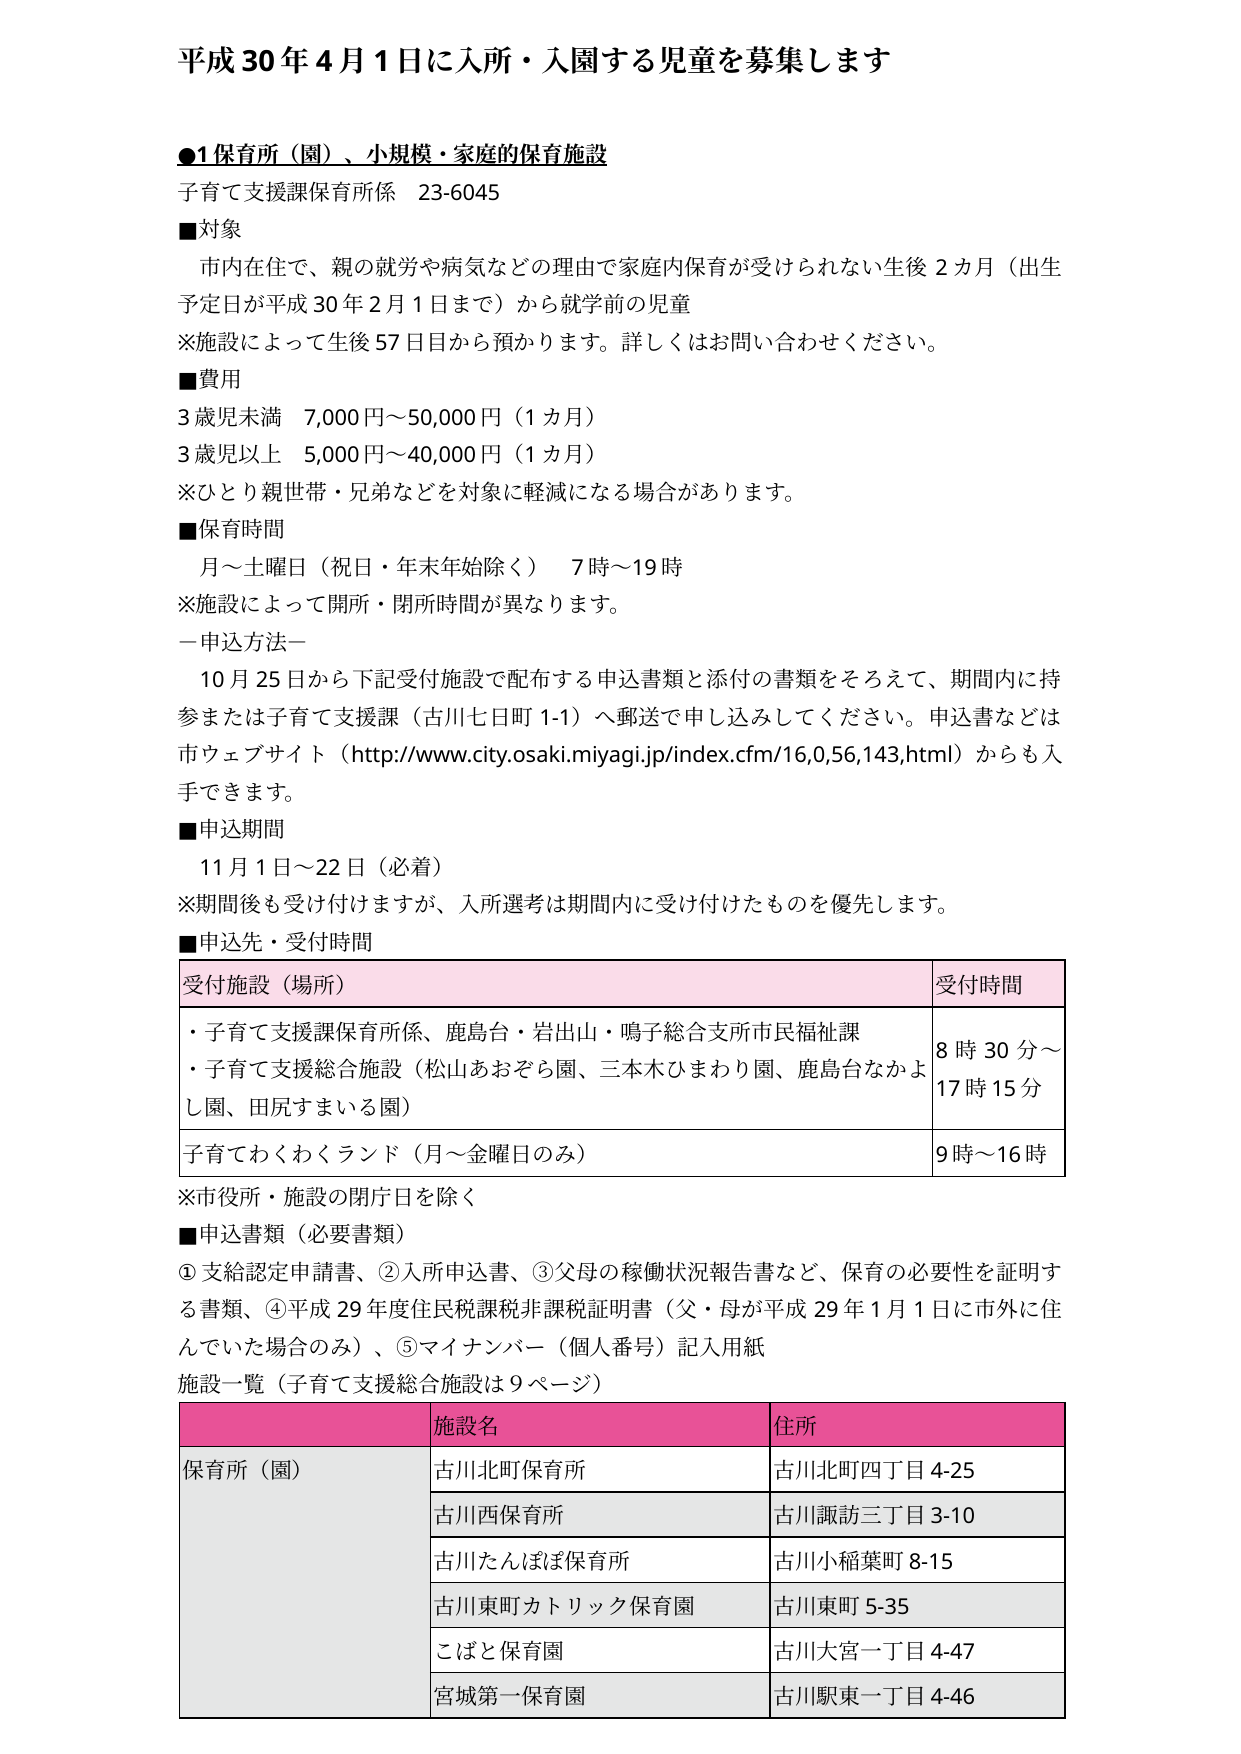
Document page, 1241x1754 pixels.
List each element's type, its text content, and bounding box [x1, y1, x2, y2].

text ■費用 [177, 359, 1063, 397]
table_cell 古川北町四丁目4-25 [771, 1447, 1064, 1491]
text ※施設によって開所・閉所時間が異なります。 [177, 584, 1063, 622]
table_cell 子育てわくわくランド（月～金曜日のみ） [180, 1130, 932, 1176]
text －申込方法－ [177, 622, 1063, 659]
text ※市役所・施設の閉庁日を除く [177, 1177, 1063, 1214]
table_cell 宮城第一保育園 [431, 1673, 769, 1717]
table_cell 古川東町5-35 [771, 1583, 1064, 1627]
table_header 住所 [771, 1403, 1064, 1446]
table_header 受付施設（場所） [180, 961, 932, 1006]
table_cell 古川東町カトリック保育園 [431, 1583, 769, 1627]
table_cell 保育所（園） [180, 1447, 430, 1717]
table_cell ・子育て支援課保育所係、鹿島台・岩出山・鳴子総合支所市民福祉課 ・子育て支援総合施設（松山あおぞら園、三本木ひまわり園、鹿島台なかよし園、田尻すまいる園） [180, 1008, 932, 1128]
text ■対象 [177, 209, 1063, 247]
text 3歳児未満 7,000円～50,000円（1カ月） [177, 397, 1063, 434]
text ■申込先・受付時間 [177, 922, 1063, 959]
table_cell 9時～16時 [933, 1130, 1064, 1176]
table_cell 古川駅東一丁目4-46 [771, 1673, 1064, 1717]
table_cell 古川北町保育所 [431, 1447, 769, 1491]
table_cell 古川西保育所 [431, 1493, 769, 1536]
text ■申込期間 [177, 809, 1063, 847]
table_cell 古川小稲葉町8-15 [771, 1538, 1064, 1582]
text ※施設によって生後57日目から預かります。詳しくはお問い合わせください。 [177, 322, 1063, 359]
table_header 受付時間 [933, 961, 1064, 1006]
table_cell 8時30分～17時15分 [933, 1008, 1064, 1128]
text 子育て支援課保育所係 23-6045 [177, 172, 1063, 209]
table_cell 古川諏訪三丁目3-10 [771, 1493, 1064, 1536]
table_header [180, 1403, 430, 1446]
text 10月25日から下記受付施設で配布する申込書類と添付の書類をそろえて、期間内に持参または子育て支援課（古川七日町1-1）へ郵送で申し込みしてください。申込書などは市ウェブサイト（http://www.city.osaki.miyagi.jp/index.cfm/16,0,56,143,html）からも入手できます。 [177, 659, 1063, 809]
table_header 施設名 [431, 1403, 769, 1446]
text 3歳児以上 5,000円～40,000円（1カ月） [177, 434, 1063, 472]
text ①支給認定申請書、②入所申込書、③父母の稼働状況報告書など、保育の必要性を証明する書類、④平成29年度住民税課税非課税証明書（父・母が平成29年1月1日に市外に住んでいた場合のみ）、⑤マイナンバー（個人番号）記入用紙 [177, 1252, 1063, 1364]
text ●1保育所（園）、小規模・家庭的保育施設 [177, 134, 1063, 172]
text 11月1日～22日（必着） [177, 847, 1063, 884]
text ※期間後も受け付けますが、入所選考は期間内に受け付けたものを優先します。 [177, 884, 1063, 922]
table_cell 古川たんぽぽ保育所 [431, 1538, 769, 1582]
text 月～土曜日（祝日・年末年始除く） 7時～19時 [177, 547, 1063, 584]
table_cell 古川大宮一丁目4-47 [771, 1628, 1064, 1672]
text 市内在住で、親の就労や病気などの理由で家庭内保育が受けられない生後2カ月（出生予定日が平成30年2月1日まで）から就学前の児童 [177, 247, 1063, 322]
text ■申込書類（必要書類） [177, 1214, 1063, 1252]
table_cell こばと保育園 [431, 1628, 769, 1672]
text ※ひとり親世帯・兄弟などを対象に軽減になる場合があります。 [177, 472, 1063, 509]
text 平成30年4月1日に入所・入園する児童を募集します [177, 22, 1063, 97]
text ■保育時間 [177, 509, 1063, 547]
text 施設一覧（子育て支援総合施設は９ページ） [177, 1364, 1063, 1402]
